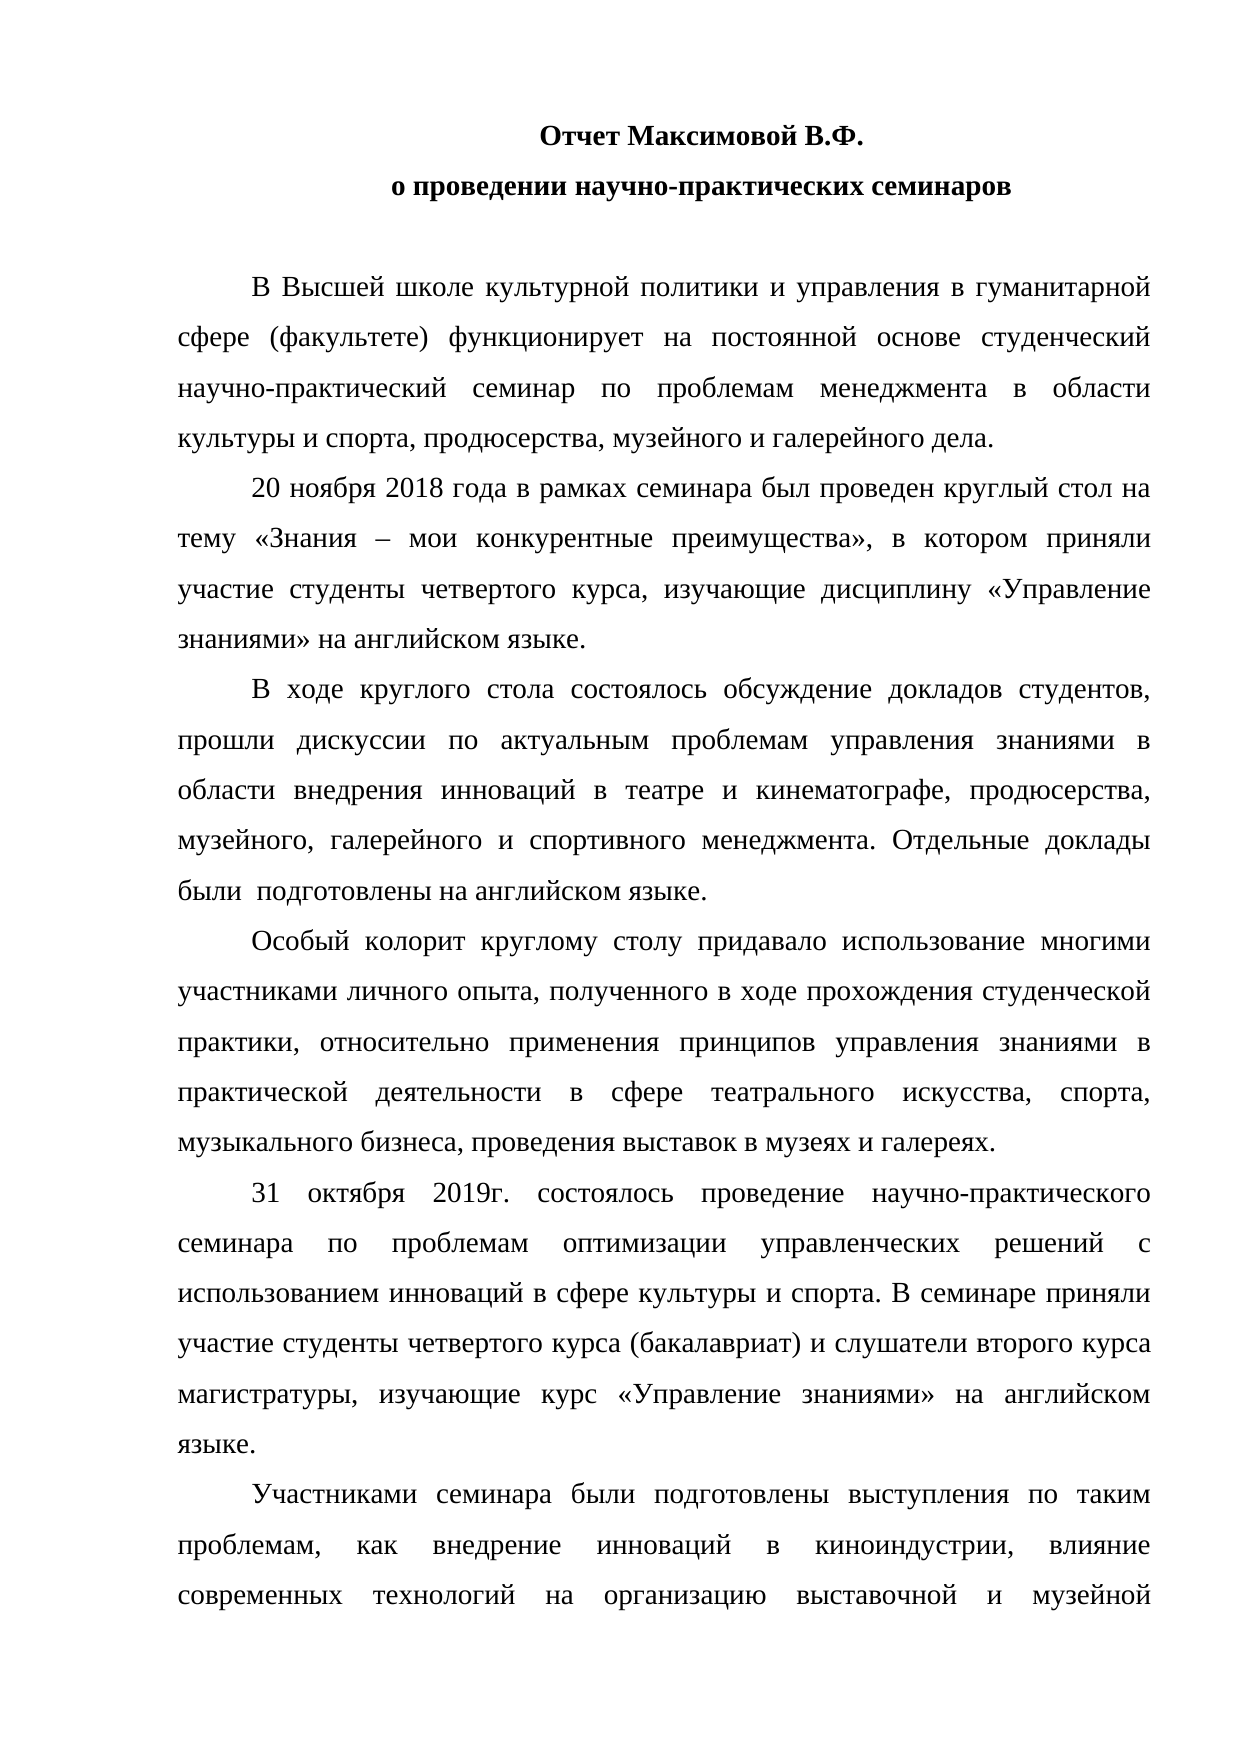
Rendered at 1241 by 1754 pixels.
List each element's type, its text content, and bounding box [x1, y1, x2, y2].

text В Высшей школе культурной политики и управления в гуманитарной сфере (факультете) функционирует на постоянной основе студенческий научно-практический семинар по проблемам менеджмента в области культуры и спорта, продюсерства, музейного и галерейного дела. [177, 269, 1152, 453]
text 20 ноября 2018 года в рамках семинара был проведен круглый стол на тему «Знания – мои конкурентные преимущества», в котором приняли участие студенты четвертого курса, изучающие дисциплину «Управление знаниями» на английском языке. [177, 470, 1152, 655]
text Особый колорит круглому столу придавало использование многими участниками личного опыта, полученного в ходе прохождения студенческой практики, относительно применения принципов управления знаниями в практической деятельности в сфере театрального искусства, спорта, музыкального бизнеса, проведения выставок в музеях и галереях. [177, 923, 1152, 1158]
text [177, 1477, 1152, 1611]
text В ходе круглого стола состоялось обсуждение докладов студентов, прошли дискуссии по актуальным проблемам управления знаниями в области внедрения инноваций в театре и кинематографе, продюсерства, музейного, галерейного и спортивного менеджмента. Отдельные доклады были подготовлены на английском языке. [177, 672, 1152, 906]
text о проведении научно-практических семинаров [177, 168, 1152, 202]
text 31 октября 2019г. состоялось проведение научно-практического семинара по проблемам оптимизации управленческих решений с использованием инноваций в сфере культуры и спорта. В семинаре приняли участие студенты четвертого курса (бакалавриат) и слушатели второго курса магистратуры, изучающие курс «Управление знаниями» на английском языке. [177, 1175, 1152, 1460]
text Отчет Максимовой В.Ф. [177, 118, 1152, 152]
